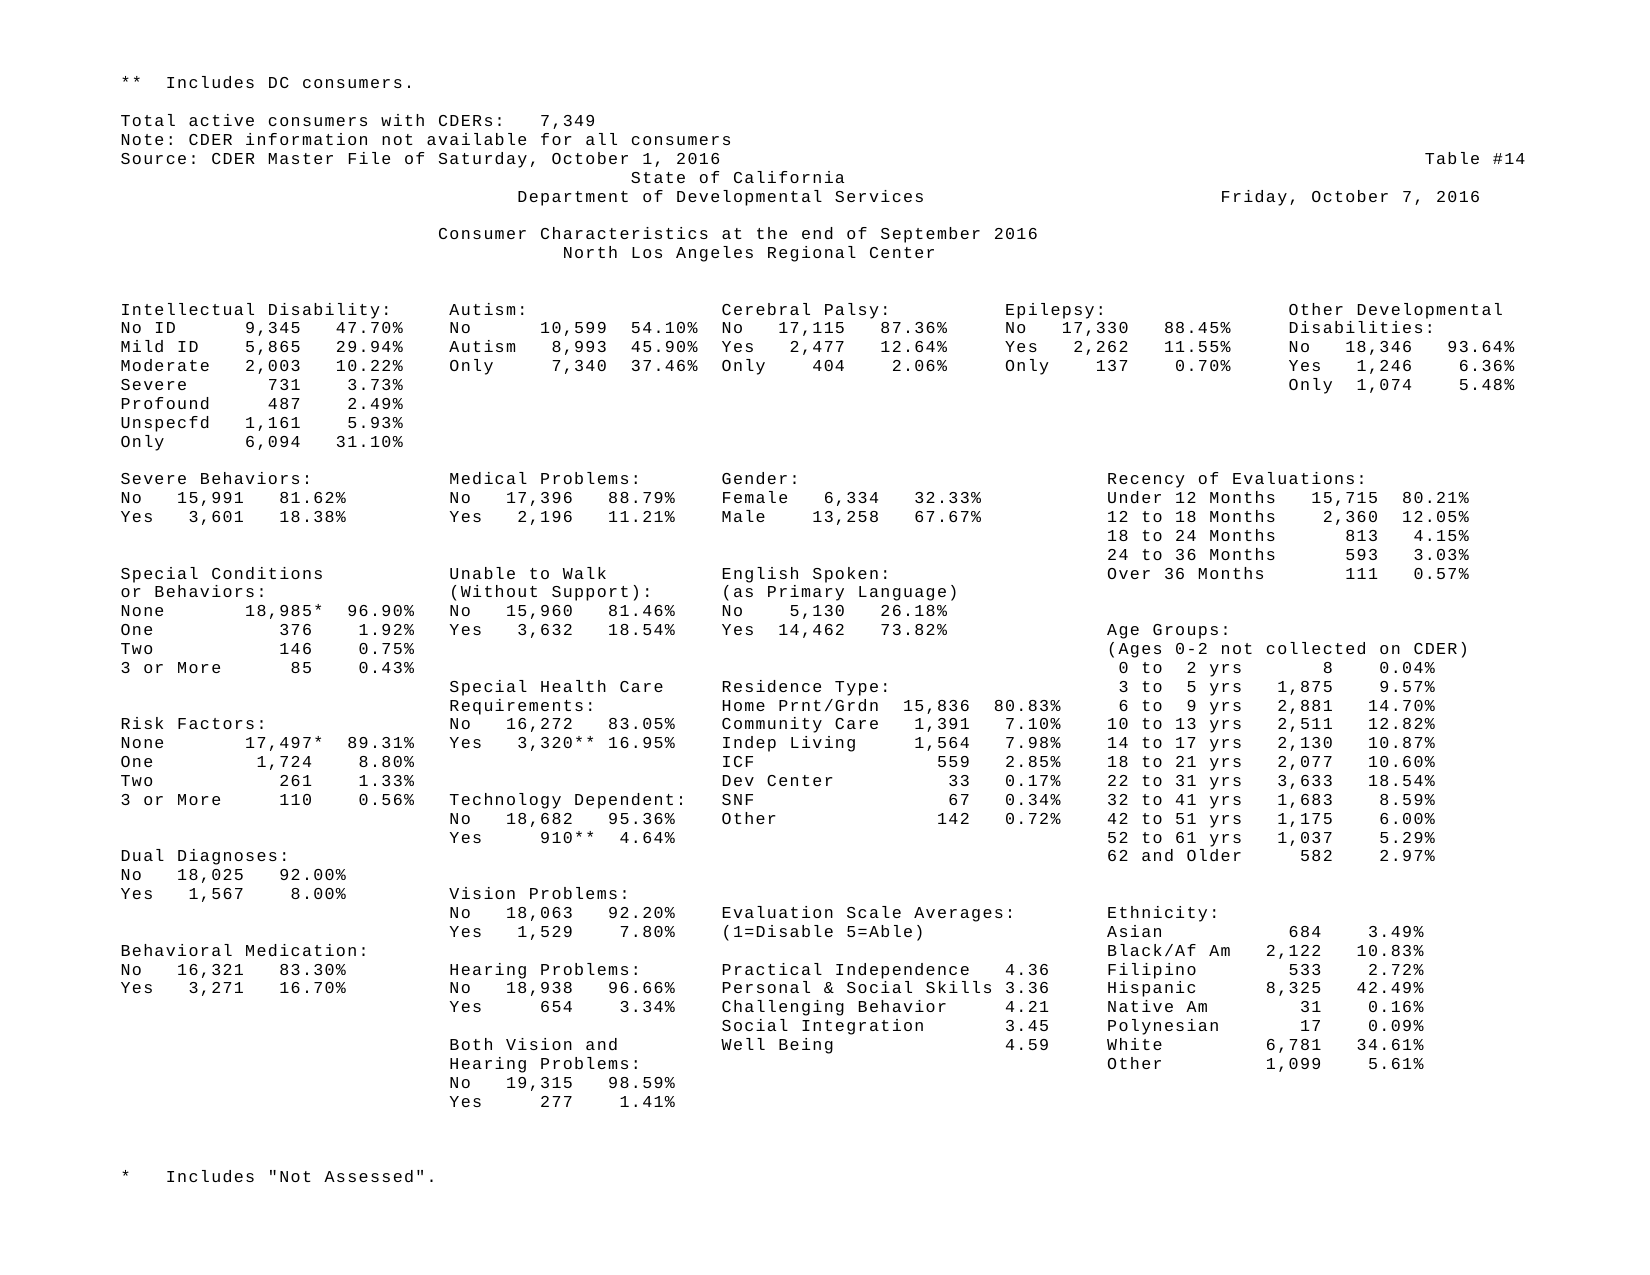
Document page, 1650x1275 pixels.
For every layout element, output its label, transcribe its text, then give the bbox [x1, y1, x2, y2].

text * Includes "Not Assessed". [75, 1168, 1575, 1187]
text Severe 731 3.73% Only 1,074 5.48% [75, 377, 1575, 396]
text One 376 1.92% Yes 3,632 18.54% Yes 14,462 73.82% Age Groups: [75, 622, 1575, 641]
text ** Includes DC consumers. [75, 75, 1575, 94]
text Yes 910** 4.64% 52 to 61 yrs 1,037 5.29% [75, 829, 1575, 848]
text Yes 3,271 16.70% No 18,938 96.66% Personal & Social Skills 3.36 Hispanic 8,325 42.49% [75, 980, 1575, 999]
text Dual Diagnoses: 62 and Older 582 2.97% [75, 848, 1575, 867]
text Only 6,094 31.10% [75, 433, 1575, 452]
text Yes 654 3.34% Challenging Behavior 4.21 Native Am 31 0.16% [75, 999, 1575, 1018]
text No 18,025 92.00% [75, 867, 1575, 886]
text Two 261 1.33% Dev Center 33 0.17% 22 to 31 yrs 3,633 18.54% [75, 773, 1575, 791]
text Intellectual Disability: Autism: Cerebral Palsy: Epilepsy: Other Developmental [75, 301, 1575, 320]
text No 18,063 92.20% Evaluation Scale Averages: Ethnicity: [75, 904, 1575, 923]
text No 18,682 95.36% Other 142 0.72% 42 to 51 yrs 1,175 6.00% [75, 810, 1575, 829]
text State of California [75, 169, 1575, 188]
text Hearing Problems: Other 1,099 5.61% [75, 1055, 1575, 1074]
text Yes 1,529 7.80% (1=Disable 5=Able) Asian 684 3.49% [75, 923, 1575, 942]
text None 18,985* 96.90% No 15,960 81.46% No 5,130 26.18% [75, 603, 1575, 622]
text Risk Factors: No 16,272 83.05% Community Care 1,391 7.10% 10 to 13 yrs 2,511 12.82% [75, 716, 1575, 735]
text Consumer Characteristics at the end of September 2016 [75, 226, 1575, 245]
text 18 to 24 Months 813 4.15% [75, 527, 1575, 546]
text Requirements: Home Prnt/Grdn 15,836 80.83% 6 to 9 yrs 2,881 14.70% [75, 697, 1575, 716]
text Special Health Care Residence Type: 3 to 5 yrs 1,875 9.57% [75, 678, 1575, 697]
text 3 or More 110 0.56% Technology Dependent: SNF 67 0.34% 32 to 41 yrs 1,683 8.59% [75, 791, 1575, 810]
text Special Conditions Unable to Walk English Spoken: Over 36 Months 111 0.57% [75, 565, 1575, 584]
text Behavioral Medication: Black/Af Am 2,122 10.83% [75, 942, 1575, 961]
text Yes 277 1.41% [75, 1093, 1575, 1112]
text or Behaviors: (Without Support): (as Primary Language) [75, 584, 1575, 603]
text North Los Angeles Regional Center [75, 245, 1575, 263]
text Moderate 2,003 10.22% Only 7,340 37.46% Only 404 2.06% Only 137 0.70% Yes 1,246 6.36% [75, 358, 1575, 377]
text Both Vision and Well Being 4.59 White 6,781 34.61% [75, 1037, 1575, 1055]
text Two 146 0.75% (Ages 0-2 not collected on CDER) [75, 641, 1575, 659]
text Yes 1,567 8.00% Vision Problems: [75, 886, 1575, 904]
text Mild ID 5,865 29.94% Autism 8,993 45.90% Yes 2,477 12.64% Yes 2,262 11.55% No 18,346 93.64% [75, 339, 1575, 358]
text Profound 487 2.49% [75, 396, 1575, 414]
text Social Integration 3.45 Polynesian 17 0.09% [75, 1018, 1575, 1037]
text One 1,724 8.80% ICF 559 2.85% 18 to 21 yrs 2,077 10.60% [75, 754, 1575, 773]
text Yes 3,601 18.38% Yes 2,196 11.21% Male 13,258 67.67% 12 to 18 Months 2,360 12.05% [75, 509, 1575, 527]
text Total active consumers with CDERs: 7,349 [75, 113, 1575, 132]
text No 19,315 98.59% [75, 1074, 1575, 1093]
text Source: CDER Master File of Saturday, October 1, 2016 Table #14 [75, 150, 1575, 169]
text None 17,497* 89.31% Yes 3,320** 16.95% Indep Living 1,564 7.98% 14 to 17 yrs 2,130 10.87% [75, 735, 1575, 754]
text No 16,321 83.30% Hearing Problems: Practical Independence 4.36 Filipino 533 2.72% [75, 961, 1575, 980]
text 3 or More 85 0.43% 0 to 2 yrs 8 0.04% [75, 659, 1575, 678]
text 24 to 36 Months 593 3.03% [75, 546, 1575, 565]
text Note: CDER information not available for all consumers [75, 132, 1575, 150]
text No 15,991 81.62% No 17,396 88.79% Female 6,334 32.33% Under 12 Months 15,715 80.21% [75, 490, 1575, 509]
text Department of Developmental Services Friday, October 7, 2016 [75, 188, 1575, 207]
text No ID 9,345 47.70% No 10,599 54.10% No 17,115 87.36% No 17,330 88.45% Disabilities: [75, 320, 1575, 339]
text Unspecfd 1,161 5.93% [75, 414, 1575, 433]
text Severe Behaviors: Medical Problems: Gender: Recency of Evaluations: [75, 471, 1575, 490]
